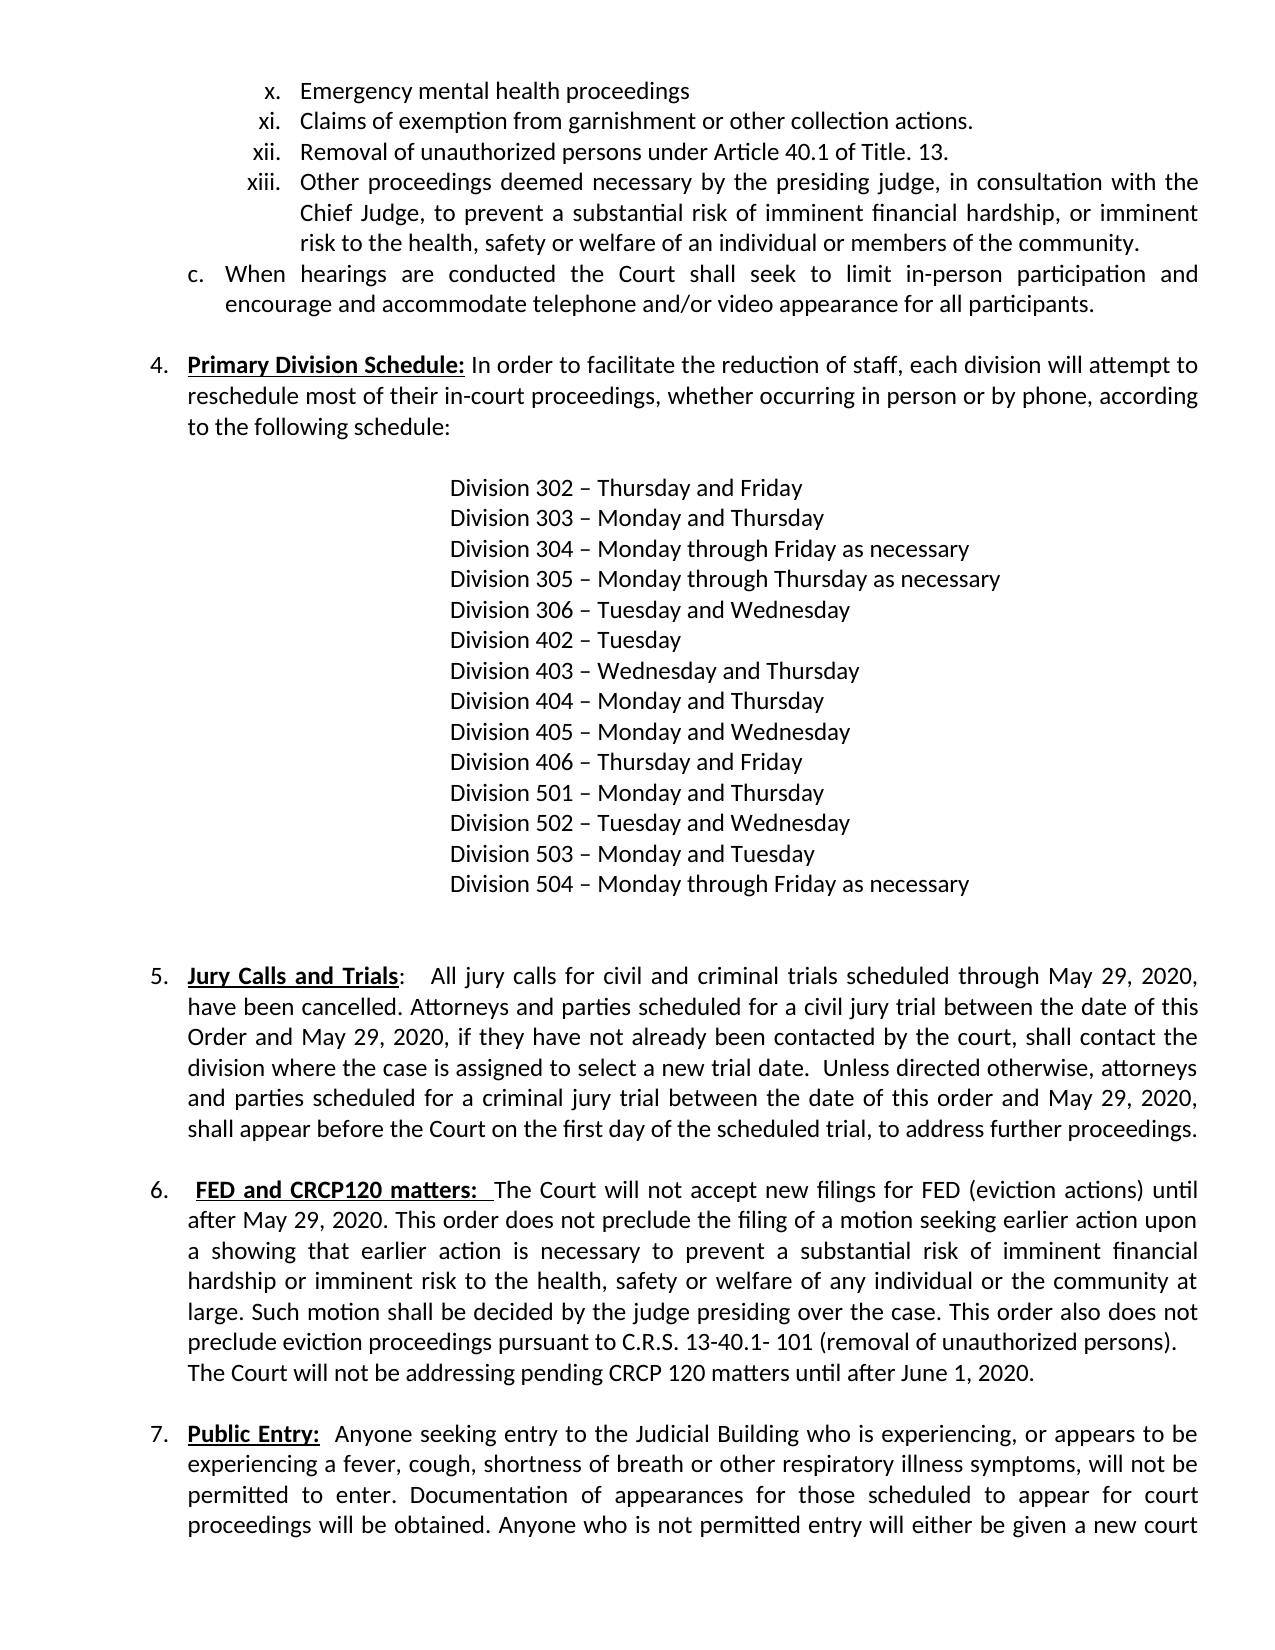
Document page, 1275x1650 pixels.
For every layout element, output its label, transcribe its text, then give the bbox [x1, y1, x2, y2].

list Other proceedings deemed necessary by the presiding judge, in consultation with the Chief Judge, to prevent a substantial risk of imminent financial hardship, or imminent risk to the health, safety or welfare of an individual or members of the community. [281, 167, 1200, 258]
list Division 504 – Monday through Friday as necessary [187, 868, 1200, 899]
list Division 404 – Monday and Thursday [187, 685, 1200, 716]
list Division 305 – Monday through Thursday as necessary [187, 563, 1200, 594]
list Division 402 – Tuesday [187, 624, 1200, 655]
list Division 501 – Monday and Thursday [187, 777, 1200, 807]
list Removal of unauthorized persons under Article 40.1 of Title. 13. [281, 136, 1200, 167]
list Emergency mental health proceedings [281, 75, 1200, 106]
list The Court will not be addressing pending CRCP 120 matters until after June 1, 2020. [187, 1357, 1200, 1387]
list Division 303 – Monday and Thursday [187, 502, 1200, 533]
list Division 403 – Wednesday and Thursday [187, 655, 1200, 685]
list Division 306 – Tuesday and Wednesday [187, 594, 1200, 624]
list Claims of exemption from garnishment or other collection actions. [281, 106, 1200, 136]
list Primary Division Schedule: In order to facilitate the reduction of staff, each division will attempt to reschedule most of their in-court proceedings, whether occurring in person or by phone, according to the following schedule: [150, 350, 1200, 441]
list Division 406 – Thursday and Friday [187, 746, 1200, 777]
list Division 405 – Monday and Wednesday [187, 716, 1200, 746]
list Division 503 – Monday and Tuesday [187, 838, 1200, 868]
list When hearings are conducted the Court shall seek to limit in-person participation and encourage and accommodate telephone and/or video appearance for all participants. [187, 258, 1200, 319]
list Division 502 – Tuesday and Wednesday [187, 807, 1200, 838]
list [150, 1418, 1200, 1540]
list FED and CRCP120 matters: The Court will not accept new filings for FED (eviction actions) until after May 29, 2020. This order does not preclude the filing of a motion seeking earlier action upon a showing that earlier action is necessary to prevent a substantial risk of imminent financial hardship or imminent risk to the health, safety or welfare of any individual or the community at large. Such motion shall be decided by the judge presiding over the case. This order also does not preclude eviction proceedings pursuant to C.R.S. 13-40.1- 101 (removal of unauthorized persons). [150, 1174, 1200, 1357]
list Jury Calls and Trials: All jury calls for civil and criminal trials scheduled through May 29, 2020, have been cancelled. Attorneys and parties scheduled for a civil jury trial between the date of this Order and May 29, 2020, if they have not already been contacted by the court, shall contact the division where the case is assigned to select a new trial date. Unless directed otherwise, attorneys and parties scheduled for a criminal jury trial between the date of this order and May 29, 2020, shall appear before the Court on the first day of the scheduled trial, to address further proceedings. [150, 960, 1200, 1143]
list Division 302 – Thursday and Friday [187, 472, 1200, 502]
list Division 304 – Monday through Friday as necessary [187, 533, 1200, 563]
